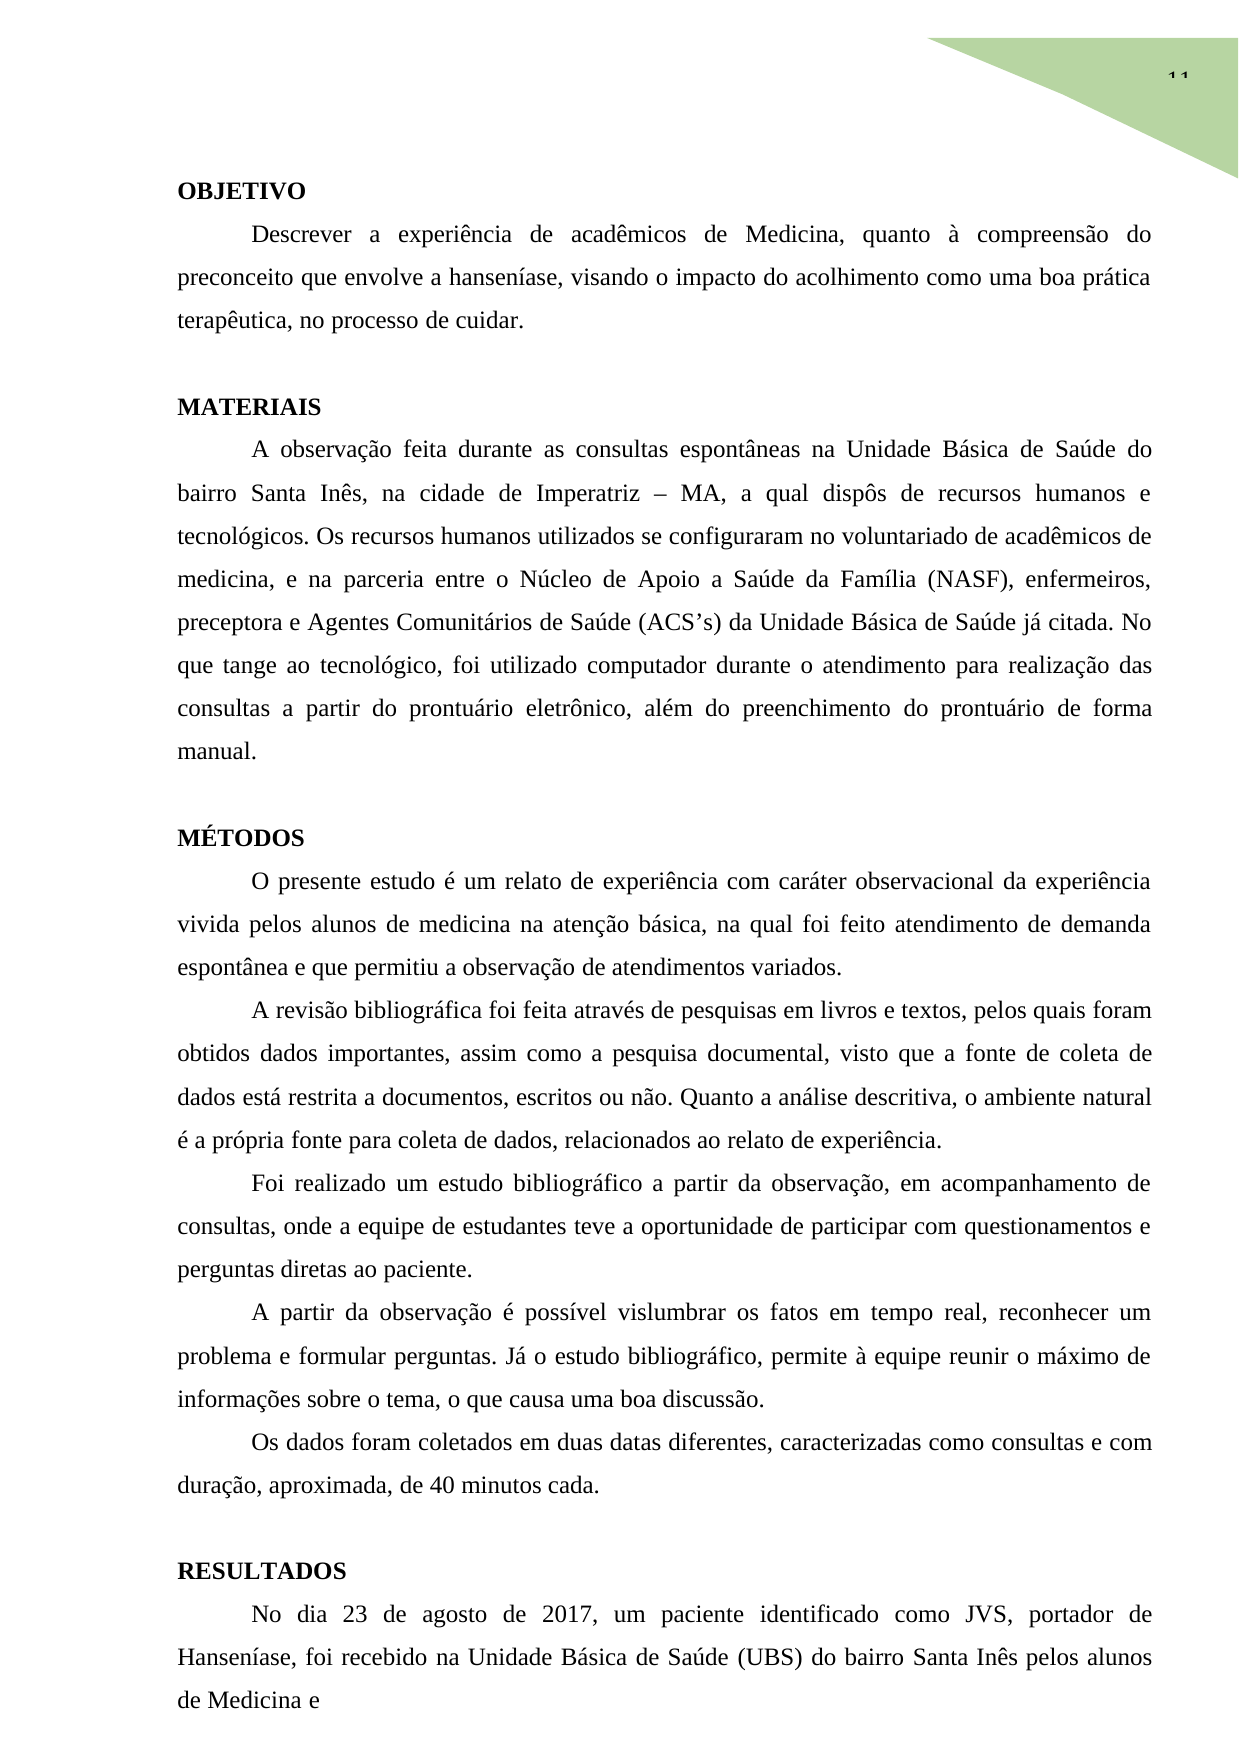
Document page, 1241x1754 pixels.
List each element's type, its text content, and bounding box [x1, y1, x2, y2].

subtitle OBJETIVO [177, 177, 1215, 205]
text Descrever a experiência de acadêmicos de Medicina, quanto à compreensão do preconceito que envolve a hanseníase, visando o impacto do acolhimento como uma boa prática terapêutica, no processo de cuidar. [177, 219, 1152, 334]
text No dia 23 de agosto de 2017, um paciente identificado como JVS, portador de Hanseníase, foi recebido na Unidade Básica de Saúde (UBS) do bairro Santa Inês pelos alunos de Medicina e [177, 1599, 1152, 1714]
text Os dados foram coletados em duas datas diferentes, caracterizadas como consultas e com duração, aproximada, de 40 minutos cada. [177, 1427, 1153, 1499]
subtitle RESULTADOS [177, 1556, 1215, 1585]
text O presente estudo é um relato de experiência com caráter observacional da experiência vivida pelos alunos de medicina na atenção básica, na qual foi feito atendimento de demanda espontânea e que permitiu a observação de atendimentos variados. [177, 866, 1152, 981]
text A partir da observação é possível vislumbrar os fatos em tempo real, reconhecer um problema e formular perguntas. Já o estudo bibliográfico, permite à equipe reunir o máximo de informações sobre o tema, o que causa uma boa discussão. [177, 1297, 1152, 1413]
text Foi realizado um estudo bibliográfico a partir da observação, em acompanhamento de consultas, onde a equipe de estudantes teve a oportunidade de participar com questionamentos e perguntas diretas ao paciente. [177, 1168, 1152, 1283]
subtitle MÉTODOS [177, 823, 1215, 852]
text A observação feita durante as consultas espontâneas na Unidade Básica de Saúde do bairro Santa Inês, na cidade de Imperatriz – MA, a qual dispôs de recursos humanos e tecnológicos. Os recursos humanos utilizados se configuraram no voluntariado de acadêmicos de medicina, e na parceria entre o Núcleo de Apoio a Saúde da Família (NASF), enfermeiros, preceptora e Agentes Comunitários de Saúde (ACS’s) da Unidade Básica de Saúde já citada. No que tange ao tecnológico, foi utilizado computador durante o atendimento para realização das consultas a partir do prontuário eletrônico, além do preenchimento do prontuário de forma manual. [177, 434, 1152, 765]
text A revisão bibliográfica foi feita através de pesquisas em livros e textos, pelos quais foram obtidos dados importantes, assim como a pesquisa documental, visto que a fonte de coleta de dados está restrita a documentos, escritos ou não. Quanto a análise descritiva, o ambiente natural é a própria fonte para coleta de dados, relacionados ao relato de experiência. [177, 995, 1153, 1153]
subtitle MATERIAIS [177, 392, 1215, 421]
